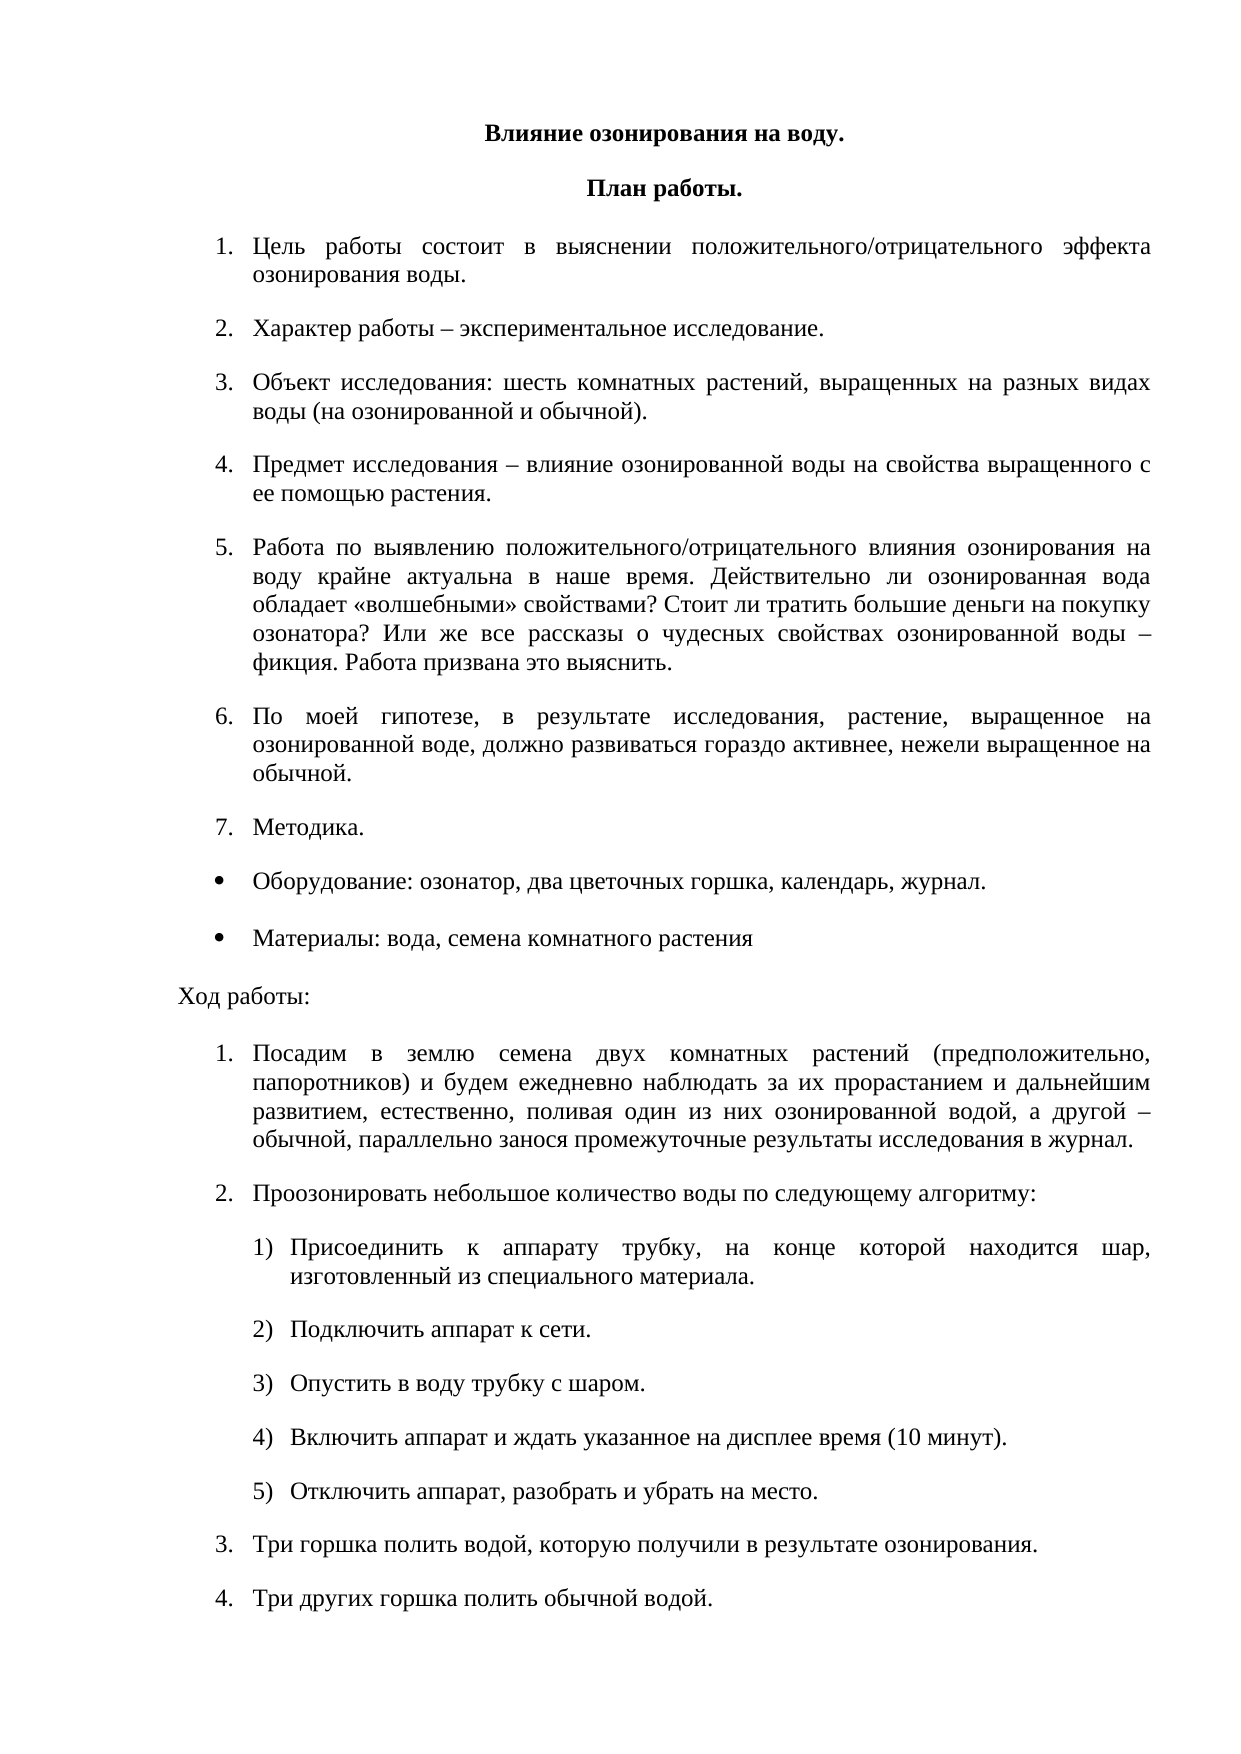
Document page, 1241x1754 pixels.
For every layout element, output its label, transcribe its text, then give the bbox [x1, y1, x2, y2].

list Три горшка полить водой, которую получили в результате озонирования. [215, 1529, 1152, 1558]
list Оборудование: озонатор, два цветочных горшка, календарь, журнал. [215, 866, 1152, 894]
list Отключить аппарат, разобрать и убрать на место. [252, 1476, 1152, 1504]
list Характер работы – экспериментальное исследование. [215, 313, 1152, 342]
list Посадим в землю семена двух комнатных растений (предположительно, папоротников) и будем ежедневно наблюдать за их прорастанием и дальнейшим развитием, естественно, поливая один из них озонированной водой, а другой – обычной, параллельно занося промежуточные результаты исследования в журнал. [215, 1038, 1152, 1153]
text Влияние озонирования на воду. [177, 118, 1152, 147]
text Ход работы: [177, 981, 1152, 1009]
list Присоединить к аппарату трубку, на конце которой находится шар, изготовленный из специального материала. [252, 1232, 1152, 1289]
list Включить аппарат и ждать указанное на дисплее время (10 минут). [252, 1422, 1152, 1451]
list Работа по выявлению положительного/отрицательного влияния озонирования на воду крайне актуальна в наше время. Действительно ли озонированная вода обладает «волшебными» свойствами? Стоит ли тратить большие деньги на покупку озонатора? Или же все рассказы о чудесных свойствах озонированной воды – фикция. Работа призвана это выяснить. [215, 532, 1152, 676]
list Материалы: вода, семена комнатного растения [215, 923, 1152, 952]
list Объект исследования: шесть комнатных растений, выращенных на разных видах воды (на озонированной и обычной). [215, 367, 1152, 424]
list По моей гипотезе, в результате исследования, растение, выращенное на озонированной воде, должно развиваться гораздо активнее, нежели выращенное на обычной. [215, 701, 1152, 787]
text План работы. [177, 173, 1152, 202]
list Подключить аппарат к сети. [252, 1314, 1152, 1343]
list Цель работы состоит в выяснении положительного/отрицательного эффекта озонирования воды. [215, 231, 1152, 288]
list Предмет исследования – влияние озонированной воды на свойства выращенного с ее помощью растения. [215, 449, 1152, 507]
list Методика. [215, 812, 1152, 841]
list Опустить в воду трубку с шаром. [252, 1368, 1152, 1397]
list Три других горшка полить обычной водой. [215, 1583, 1152, 1612]
list Проозонировать небольшое количество воды по следующему алгоритму: [215, 1178, 1152, 1207]
